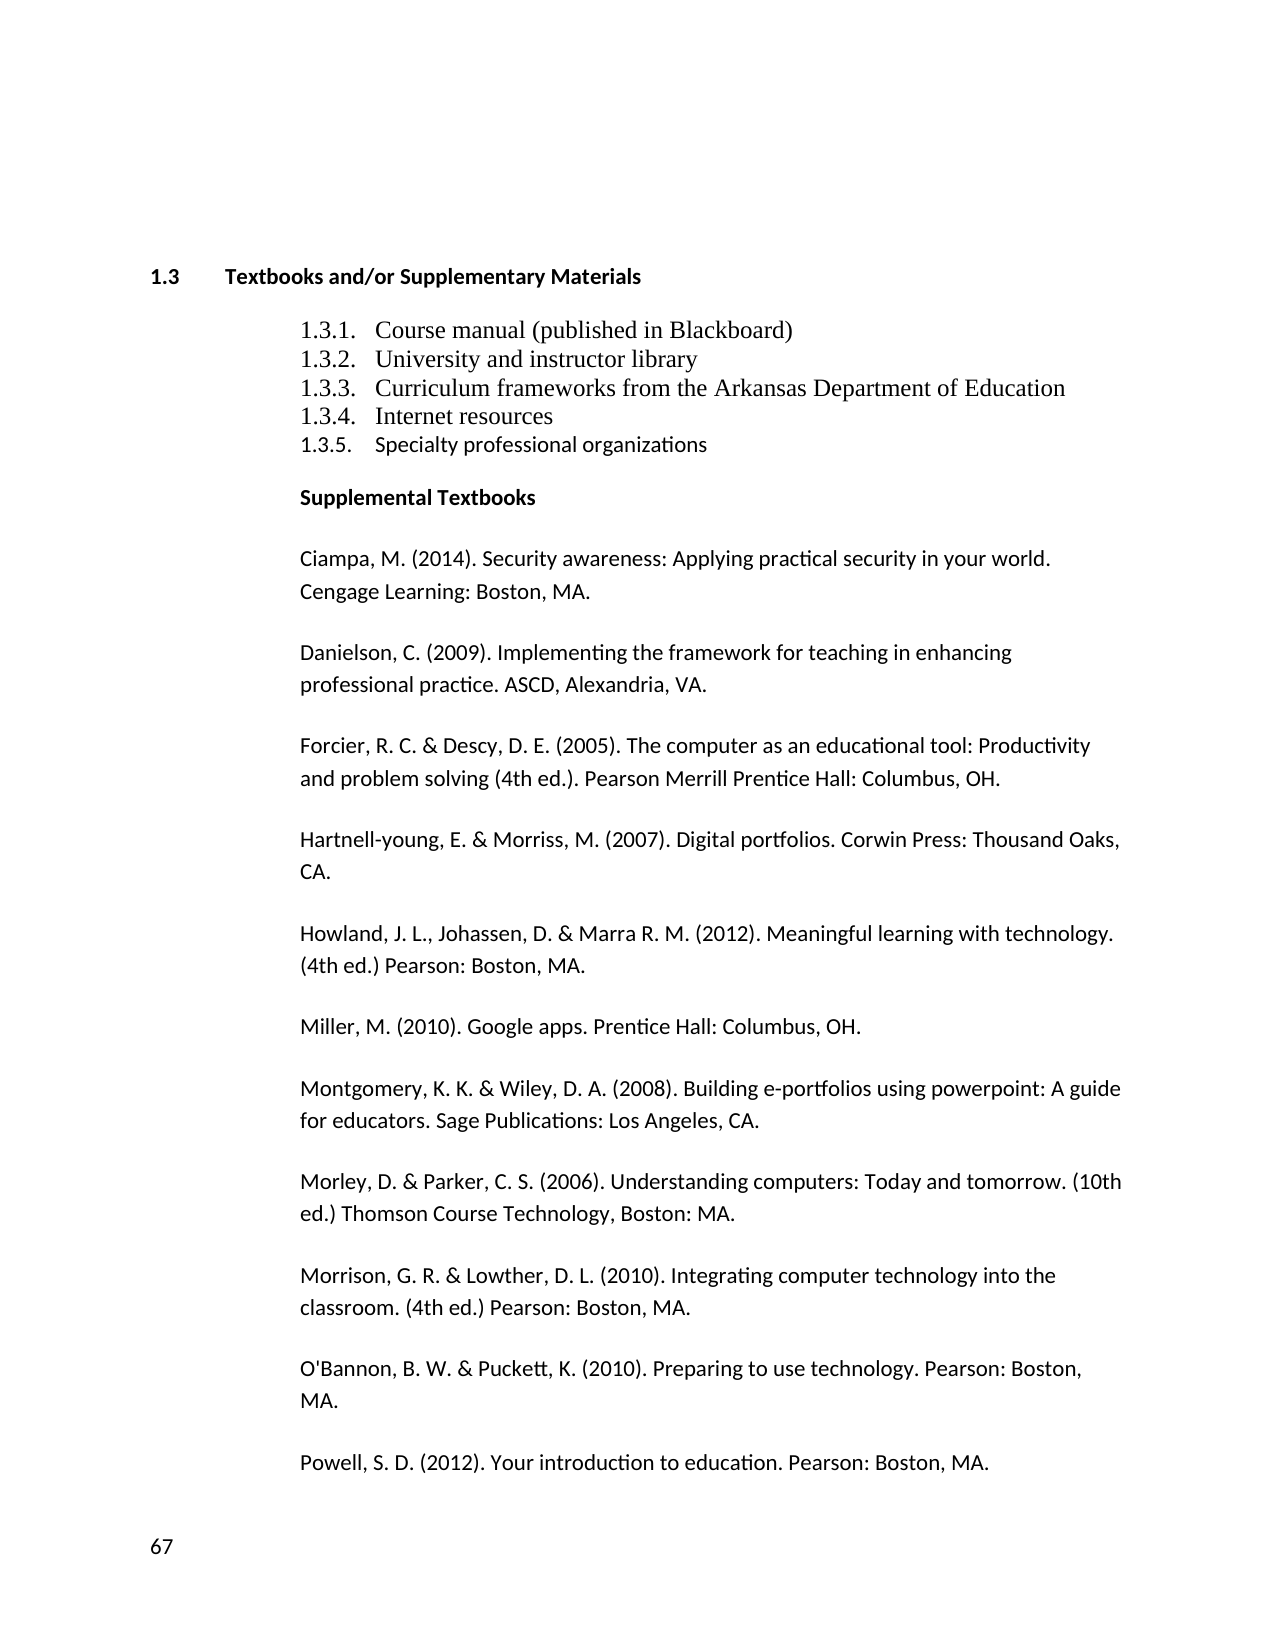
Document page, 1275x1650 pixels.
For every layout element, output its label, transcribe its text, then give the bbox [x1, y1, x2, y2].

list 1.3.2. University and instructor library [300, 344, 1125, 373]
list 1.3.3. Curriculum frameworks from the Arkansas Department of Education [300, 373, 1125, 401]
text Morrison, G. R. & Lowther, D. L. (2010). Integrating computer technology into the classroom. (4th ed.) Pearson: Boston, MA. [300, 1261, 1125, 1321]
text Miller, M. (2010). Google apps. Prentice Hall: Columbus, OH. [300, 1012, 1125, 1040]
text Hartnell-young, E. & Morriss, M. (2007). Digital portfolios. Corwin Press: Thousand Oaks, CA. [300, 825, 1125, 885]
text Supplemental Textbooks [300, 483, 1125, 511]
text O'Bannon, B. W. & Puckett, K. (2010). Preparing to use technology. Pearson: Boston, MA. [300, 1354, 1125, 1414]
text Morley, D. & Parker, C. S. (2006). Understanding computers: Today and tomorrow. (10th ed.) Thomson Course Technology, Boston: MA. [300, 1167, 1125, 1227]
text Montgomery, K. K. & Wiley, D. A. (2008). Building e-portfolios using powerpoint: A guide for educators. Sage Publications: Los Angeles, CA. [300, 1074, 1125, 1134]
text Forcier, R. C. & Descy, D. E. (2005). The computer as an educational tool: Productivity and problem solving (4th ed.). Pearson Merrill Prentice Hall: Columbus, OH. [300, 732, 1125, 792]
text 1.3 Textbooks and/or Supplementary Materials [150, 262, 1125, 290]
text Powell, S. D. (2012). Your introduction to education. Pearson: Boston, MA. [300, 1448, 1125, 1476]
list 1.3.1. Course manual (published in Blackboard) [300, 315, 1125, 344]
text Danielson, C. (2009). Implementing the framework for teaching in enhancing professional practice. ASCD, Alexandria, VA. [300, 638, 1125, 698]
text Ciampa, M. (2014). Security awareness: Applying practical security in your world. Cengage Learning: Boston, MA. [300, 544, 1125, 605]
list 1.3.4. Internet resources [300, 401, 1125, 430]
text Howland, J. L., Johassen, D. & Marra R. M. (2012). Meaningful learning with technology. (4th ed.) Pearson: Boston, MA. [300, 919, 1125, 979]
text 1.3.5. Specialty professional organizations [300, 430, 1125, 458]
